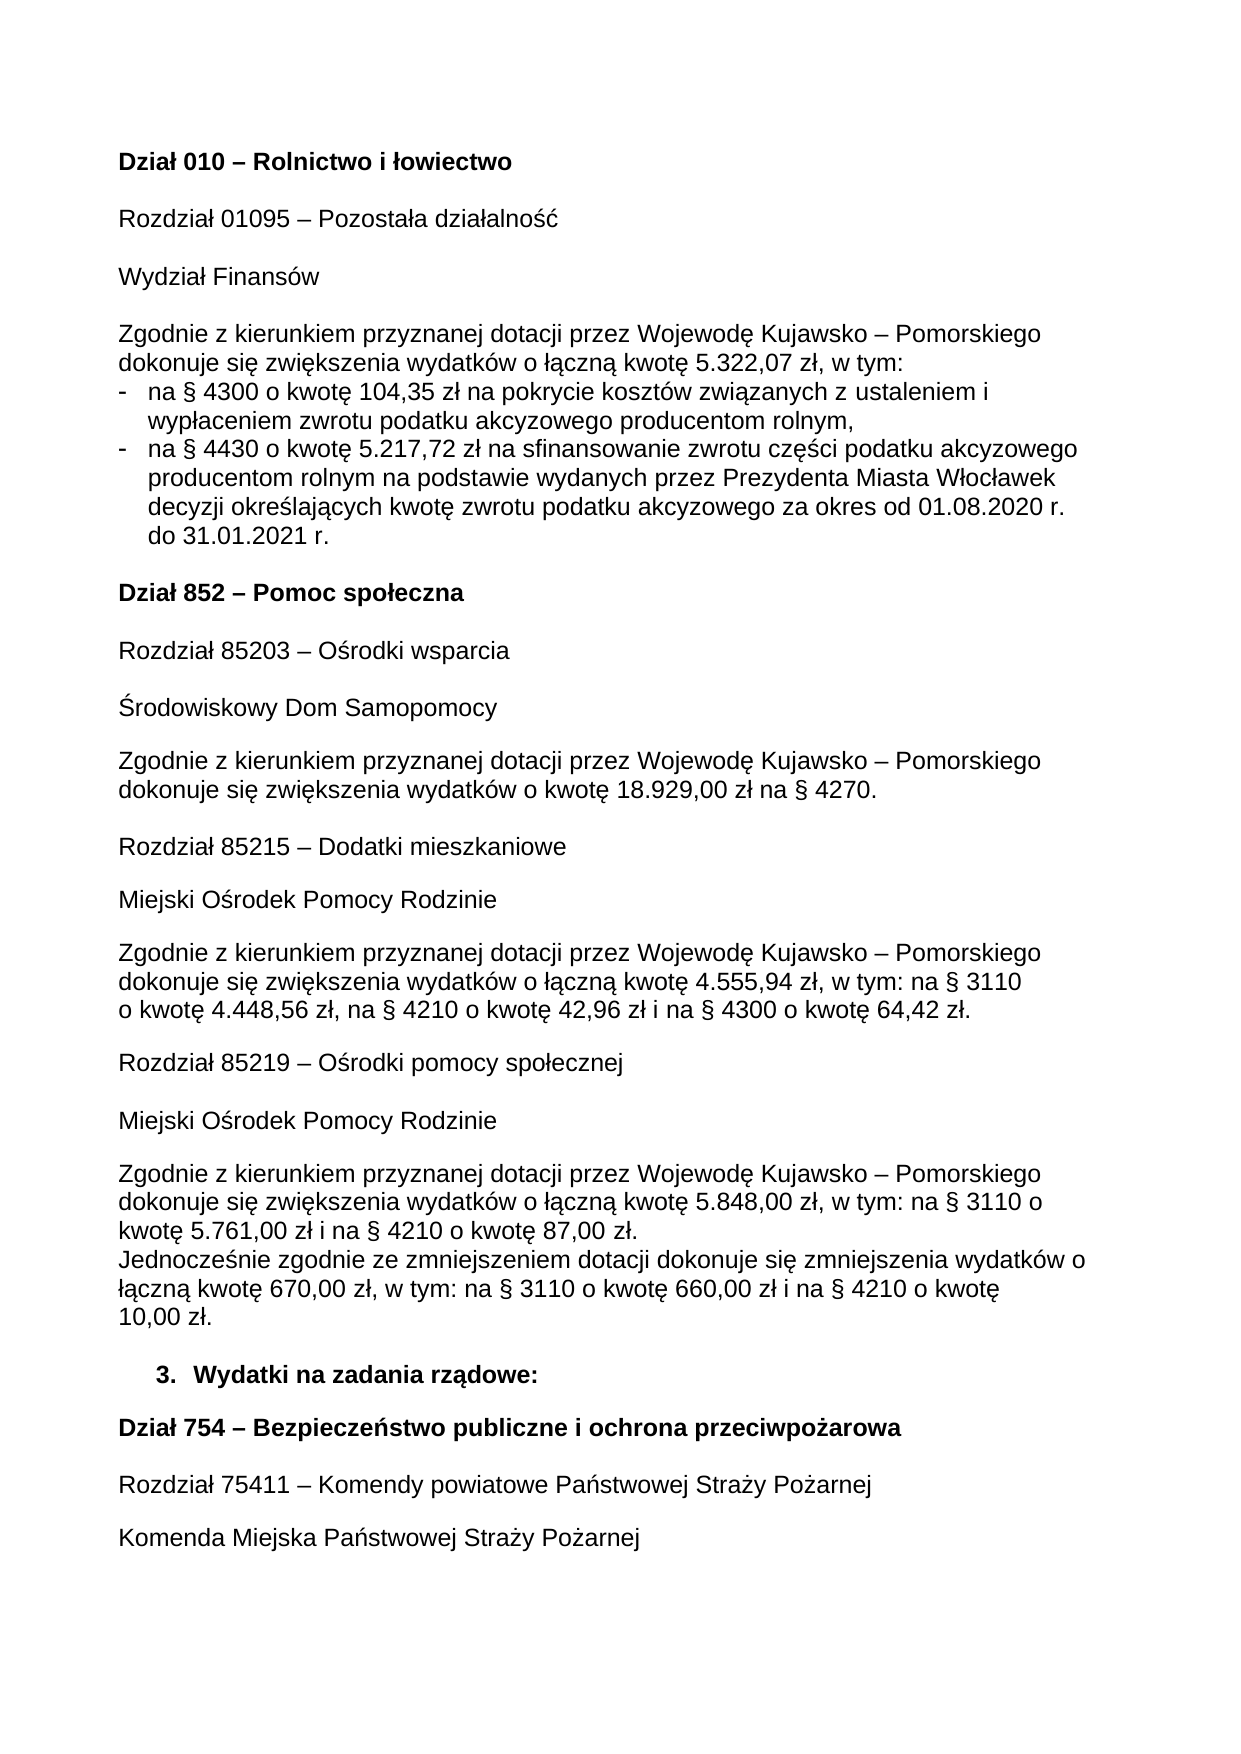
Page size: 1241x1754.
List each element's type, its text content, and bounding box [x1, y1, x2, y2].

subtitle Rozdział 01095 – Pozostała działalność [118, 204, 1033, 233]
subtitle Dział 010 – Rolnictwo i łowiectwo [118, 147, 1033, 176]
list na § 4300 o kwotę 104,35 zł na pokrycie kosztów związanych z ustaleniem i wypłaceniem zwrotu podatku akcyzowego producentom rolnym, [118, 377, 1092, 434]
subtitle Rozdział 85203 – Ośrodki wsparcia [118, 636, 1033, 664]
text Komenda Miejska Państwowej Straży Pożarnej [118, 1523, 1092, 1552]
text Zgodnie z kierunkiem przyznanej dotacji przez Wojewodę Kujawsko – Pomorskiego dokonuje się zwiększenia wydatków o łączną kwotę 4.555,94 zł, w tym: na § 3110 o kwotę 4.448,56 zł, na § 4210 o kwotę 42,96 zł i na § 4300 o kwotę 64,42 zł. [118, 938, 1092, 1024]
subtitle Dział 852 – Pomoc społeczna [118, 578, 1033, 607]
text Środowiskowy Dom Samopomocy [118, 693, 1092, 722]
list na § 4430 o kwotę 5.217,72 zł na sfinansowanie zwrotu części podatku akcyzowego producentom rolnym na podstawie wydanych przez Prezydenta Miasta Włocławek decyzji określających kwotę zwrotu podatku akcyzowego za okres od 01.08.2020 r. do 31.01.2021 r. [118, 434, 1092, 549]
text Zgodnie z kierunkiem przyznanej dotacji przez Wojewodę Kujawsko – Pomorskiego dokonuje się zwiększenia wydatków o łączną kwotę 5.322,07 zł, w tym: [118, 319, 1092, 377]
text Miejski Ośrodek Pomocy Rodzinie [118, 1106, 1092, 1134]
subtitle Dział 754 – Bezpieczeństwo publiczne i ochrona przeciwpożarowa [118, 1413, 1033, 1441]
subtitle Rozdział 85215 – Dodatki mieszkaniowe [118, 832, 1033, 861]
text Jednocześnie zgodnie ze zmniejszeniem dotacji dokonuje się zmniejszenia wydatków o łączną kwotę 670,00 zł, w tym: na § 3110 o kwotę 660,00 zł i na § 4210 o kwotę 10,00 zł. [118, 1245, 1092, 1331]
text Zgodnie z kierunkiem przyznanej dotacji przez Wojewodę Kujawsko – Pomorskiego dokonuje się zwiększenia wydatków o kwotę 18.929,00 zł na § 4270. [118, 746, 1092, 804]
list Wydatki na zadania rządowe: [156, 1360, 1092, 1389]
subtitle Rozdział 85219 – Ośrodki pomocy społecznej [118, 1048, 1033, 1077]
text Wydział Finansów [118, 262, 1092, 291]
text Zgodnie z kierunkiem przyznanej dotacji przez Wojewodę Kujawsko – Pomorskiego dokonuje się zwiększenia wydatków o łączną kwotę 5.848,00 zł, w tym: na § 3110 o kwotę 5.761,00 zł i na § 4210 o kwotę 87,00 zł. [118, 1159, 1092, 1245]
subtitle Rozdział 75411 – Komendy powiatowe Państwowej Straży Pożarnej [118, 1470, 1033, 1499]
text Miejski Ośrodek Pomocy Rodzinie [118, 885, 1092, 914]
